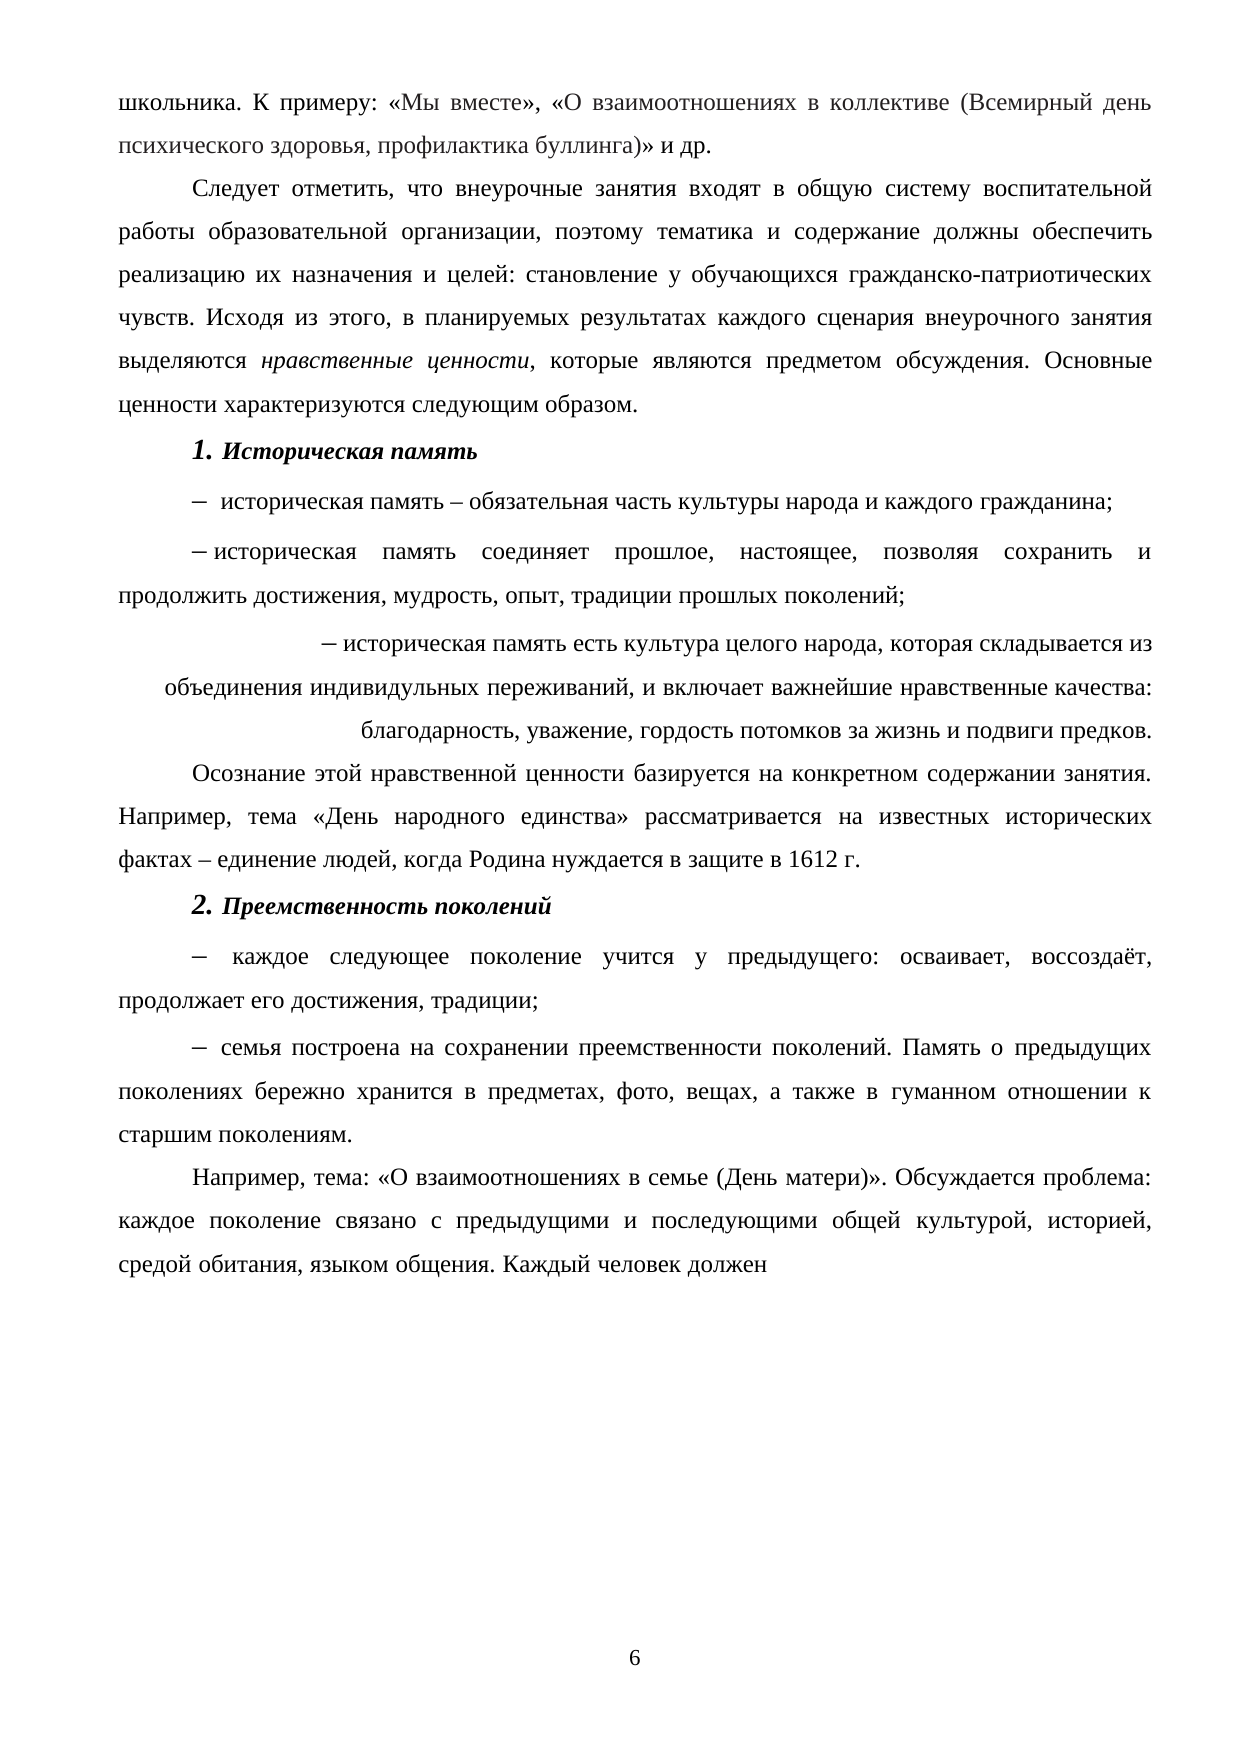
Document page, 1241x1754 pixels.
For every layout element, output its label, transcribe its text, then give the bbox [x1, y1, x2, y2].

list каждое следующее поколение учится у предыдущего: осваивает, воссоздаёт, продолжает его достижения, традиции; [118, 937, 1152, 1014]
list историческая память есть культура целого народа, которая складывается из объединения индивидульных переживаний, и включает важнейшие нравственные качества: благодарность, уважение, гордость потомков за жизнь и подвиги предков. [118, 624, 1152, 744]
text Осознание этой нравственной ценности базируется на конкретном содержании занятия. Например, тема «День народного единства» рассматривается на известных исторических фактах – единение людей, когда Родина нуждается в защите в 1612 г. [118, 758, 1152, 873]
text Следует отметить, что внеурочные занятия входят в общую систему воспитательной работы образовательной организации, поэтому тематика и содержание должны обеспечить реализацию их назначения и целей: становление у обучающихся гражданско-патриотических чувств. Исходя из этого, в планируемых результатах каждого сценария внеурочного занятия выделяются нравственные ценности, которые являются предметом обсуждения. Основные ценности характеризуются следующим образом. [118, 173, 1152, 417]
subtitle Историческая память [192, 432, 1165, 465]
subtitle Преемственность поколений [192, 887, 1165, 921]
list историческая память соединяет прошлое, настоящее, позволяя сохранить и продолжить достижения, мудрость, опыт, традиции прошлых поколений; [118, 532, 1152, 609]
text Например, тема: «О взаимоотношениях в семье (День матери)». Обсуждается проблема: каждое поколение связано с предыдущими и последующими общей культурой, историей, средой обитания, языком общения. Каждый человек должен [118, 1162, 1152, 1277]
list семья построена на сохранении преемственности поколений. Память о предыдущих поколениях бережно хранится в предметах, фото, вещах, а также в гуманном отношении к старшим поколениям. [118, 1028, 1151, 1148]
text школьника. К примеру: «Мы вместе», «О взаимоотношениях в коллективе (Всемирный день психического здоровья, профилактика буллинга)» и др. [118, 87, 1152, 159]
list историческая память – обязательная часть культуры народа и каждого гражданина; [118, 482, 1152, 516]
